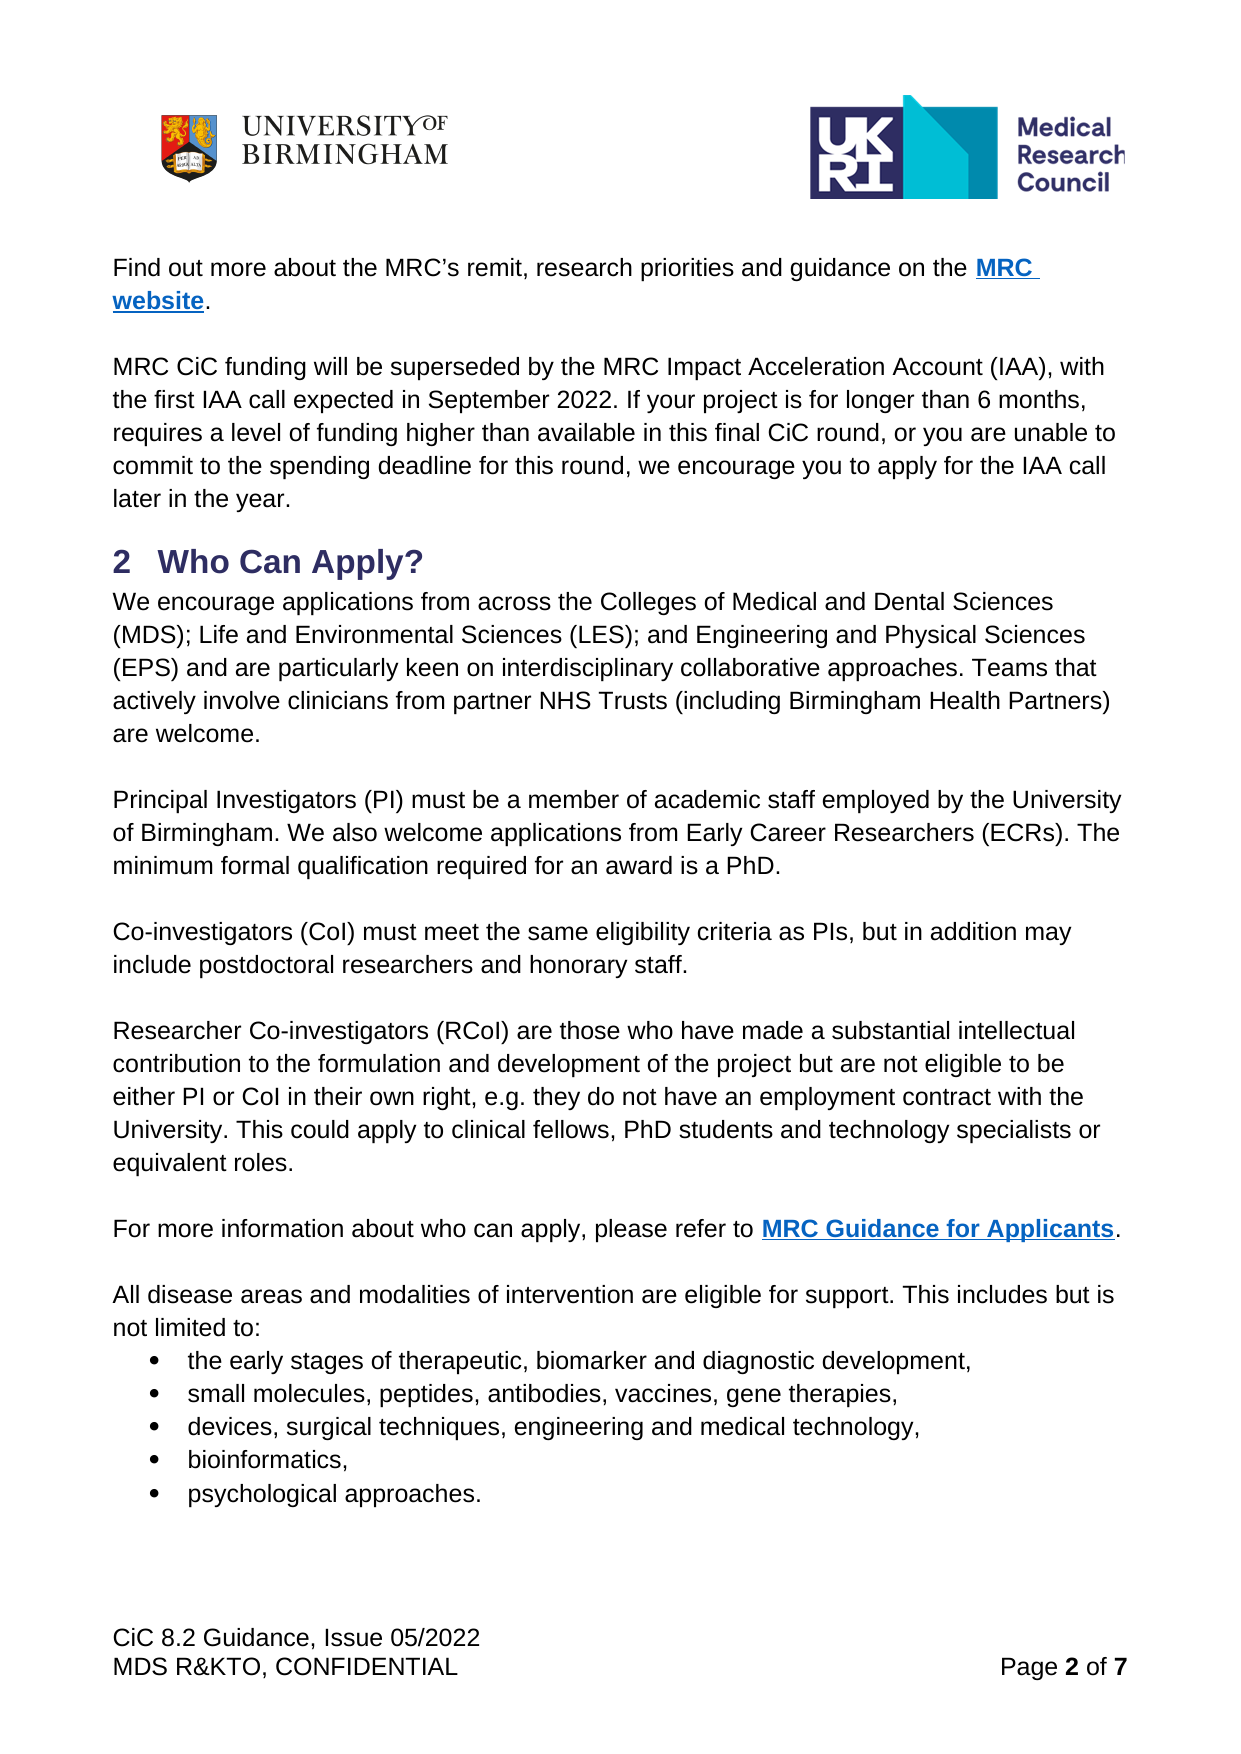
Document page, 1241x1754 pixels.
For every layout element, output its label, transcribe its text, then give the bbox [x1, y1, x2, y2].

text For more information about who can apply, please refer to MRC Guidance for Applicants. [112, 1214, 1128, 1243]
text Co-investigators (CoI) must meet the same eligibility criteria as PIs, but in addition may include postdoctoral researchers and honorary staff. [112, 917, 1128, 978]
picture [808, 95, 1124, 198]
text We encourage applications from across the Colleges of Medical and Dental Sciences (MDS); Life and Environmental Sciences (LES); and Engineering and Physical Sciences (EPS) and are particularly keen on interdisciplinary collaborative approaches. Teams that actively involve clinicians from partner NHS Trusts (including Birmingham Health Partners) are welcome. [112, 587, 1128, 747]
list psychological approaches. [150, 1478, 1128, 1507]
list devices, surgical techniques, engineering and medical technology, [150, 1412, 1128, 1441]
text MRC CiC funding will be superseded by the MRC Impact Acceleration Account (IAA), with the first IAA call expected in September 2022. If your project is for longer than 6 months, requires a level of funding higher than available in this final CiC round, or you are unable to commit to the spending deadline for this round, we encourage you to apply for the IAA call later in the year. [112, 352, 1128, 513]
list small molecules, peptides, antibodies, vaccines, gene therapies, [150, 1379, 1128, 1408]
text All disease areas and modalities of intervention are eligible for support. This includes but is not limited to: [112, 1280, 1128, 1342]
list bioinformatics, [150, 1445, 1128, 1474]
text Researcher Co-investigators (RCoI) are those who have made a substantial intellectual contribution to the formulation and development of the project but are not eligible to be either PI or CoI in their own right, e.g. they do not have an employment contract with the University. This could apply to clinical fellows, PhD students and technology specialists or equivalent roles. [112, 1016, 1128, 1177]
subtitle Who Can Apply? [112, 542, 1128, 581]
text Principal Investigators (PI) must be a member of academic staff employed by the University of Birmingham. We also welcome applications from Early Career Researchers (ECRs). The minimum formal qualification required for an award is a PhD. [112, 785, 1128, 879]
text Find out more about the MRC’s remit, research priorities and guidance on the MRC website. [112, 253, 1128, 315]
picture [112, 73, 497, 225]
list the early stages of therapeutic, biomarker and diagnostic development, [150, 1346, 1128, 1375]
